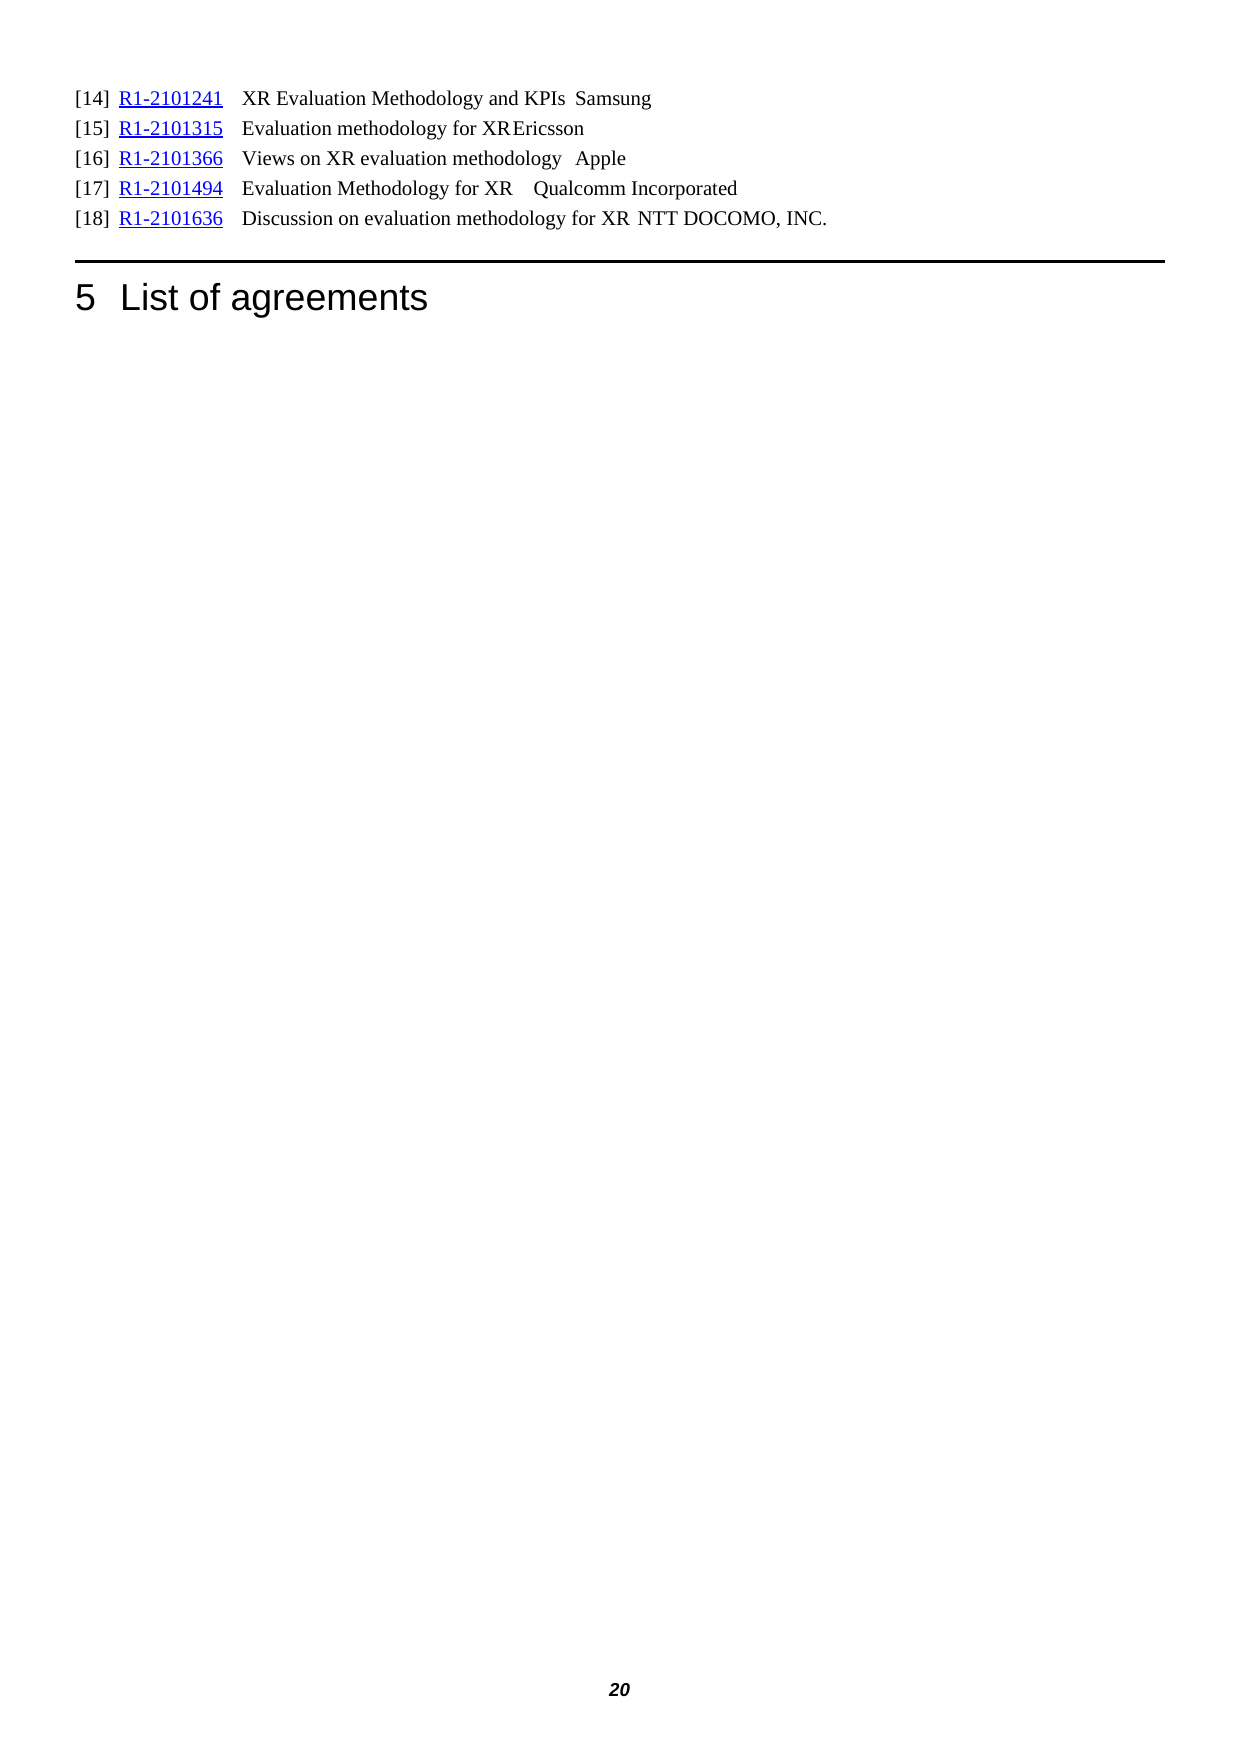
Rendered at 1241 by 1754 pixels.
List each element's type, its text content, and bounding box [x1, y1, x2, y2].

list R1-2101241 XR Evaluation Methodology and KPIs Samsung [75, 83, 1165, 112]
list R1-2101636 Discussion on evaluation methodology for XR NTT DOCOMO, INC. [75, 204, 1165, 233]
subtitle List of agreements [75, 263, 1165, 326]
list R1-2101366 Views on XR evaluation methodology Apple [75, 144, 1165, 172]
list R1-2101315 Evaluation methodology for XR Ericsson [75, 114, 1165, 142]
list R1-2101494 Evaluation Methodology for XR Qualcomm Incorporated [75, 174, 1165, 202]
